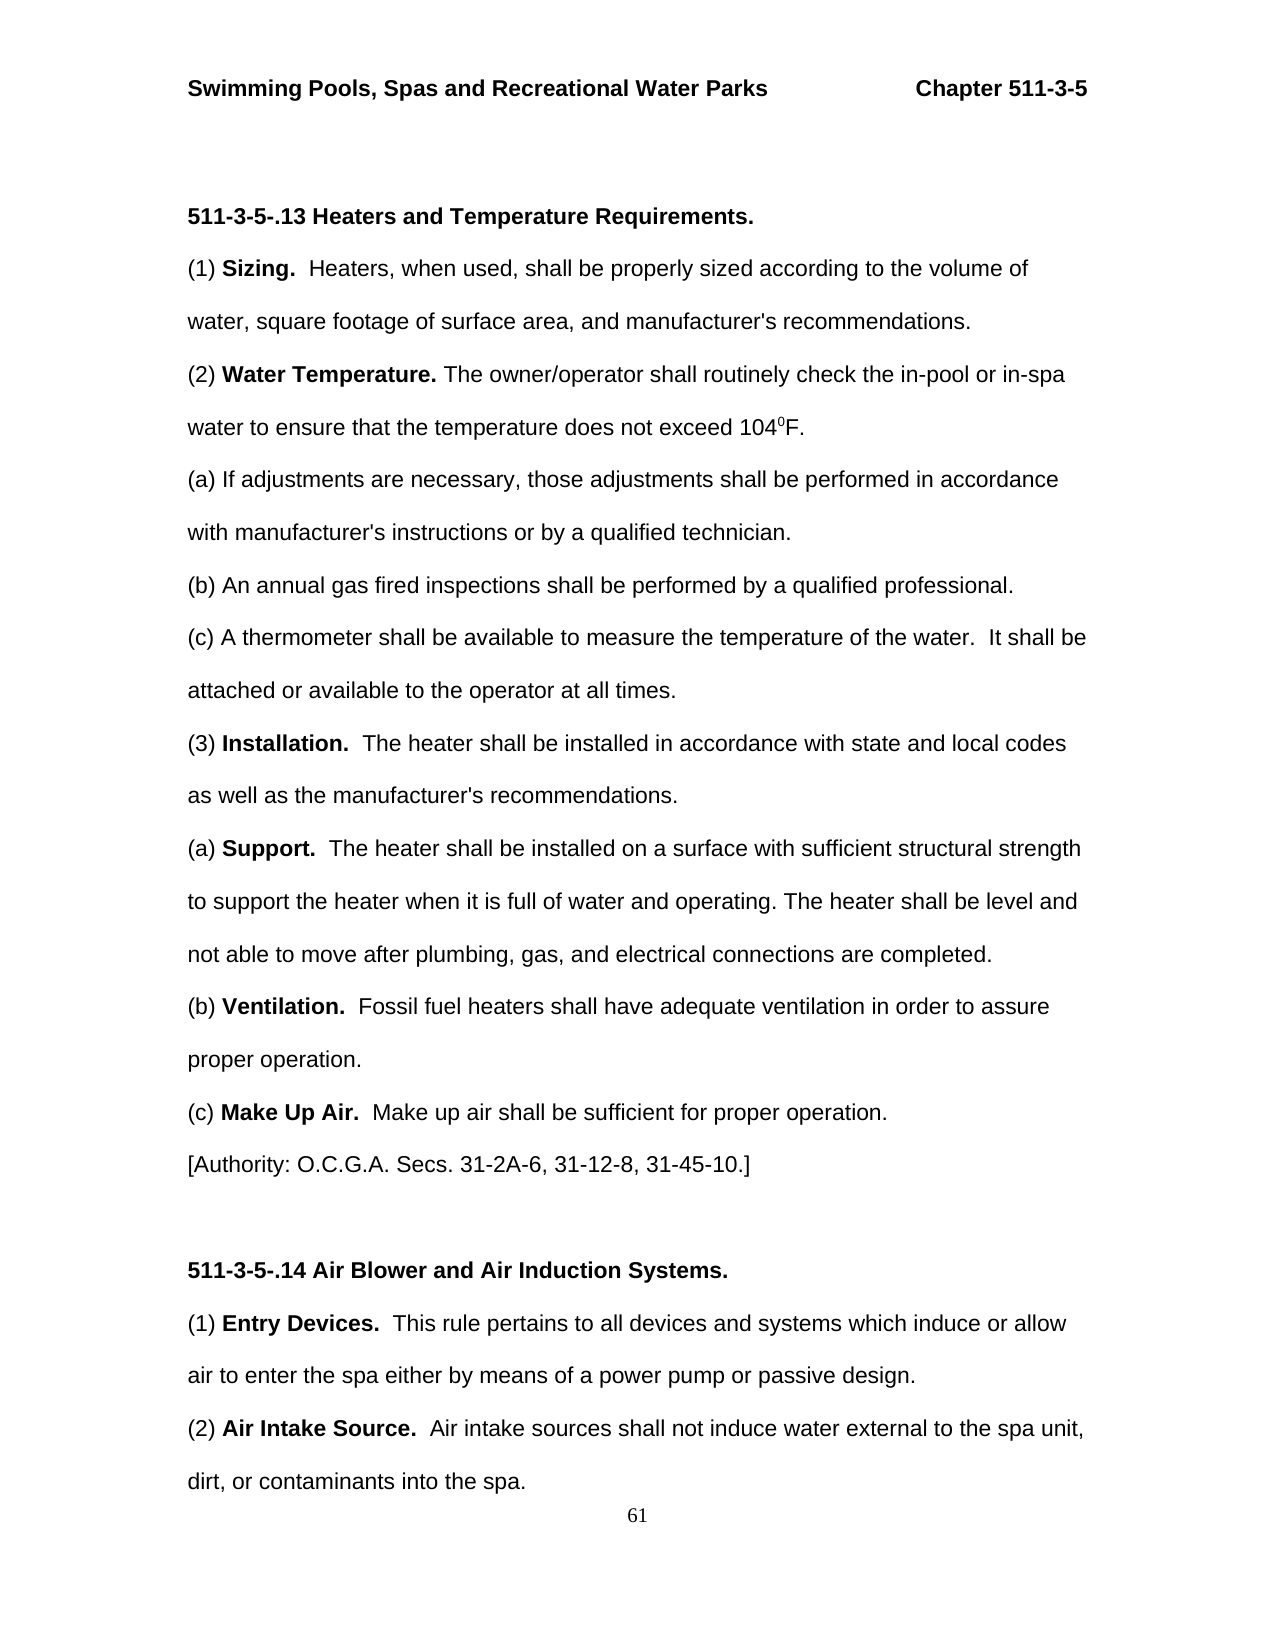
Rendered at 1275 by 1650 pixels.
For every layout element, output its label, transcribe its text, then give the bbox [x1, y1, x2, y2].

text (a) Support. The heater shall be installed on a surface with sufficient structural strength to support the heater when it is full of water and operating. The heater shall be level and not able to move after plumbing, gas, and electrical connections are completed. [187, 835, 1087, 967]
text (2) Water Temperature. The owner/operator shall routinely check the in-pool or in-spa water to ensure that the temperature does not exceed 1040F. [187, 361, 1087, 440]
text (c) Make Up Air. Make up air shall be sufficient for proper operation. [187, 1099, 1087, 1125]
text (2) Air Intake Source. Air intake sources shall not induce water external to the spa unit, dirt, or contaminants into the spa. [187, 1415, 1087, 1494]
text (c) A thermometer shall be available to measure the temperature of the water. It shall be attached or available to the operator at all times. [187, 624, 1087, 703]
text (b) Ventilation. Fossil fuel heaters shall have adequate ventilation in order to assure proper operation. [187, 993, 1087, 1072]
text (3) Installation. The heater shall be installed in accordance with state and local codes as well as the manufacturer's recommendations. [187, 730, 1087, 809]
text [Authority: O.C.G.A. Secs. 31-2A-6, 31-12-8, 31-45-10.] [187, 1151, 1087, 1178]
text (a) If adjustments are necessary, those adjustments shall be performed in accordance with manufacturer's instructions or by a qualified technician. [187, 466, 1087, 545]
text (1) Entry Devices. This rule pertains to all devices and systems which induce or allow air to enter the spa either by means of a power pump or passive design. [187, 1309, 1087, 1389]
text 511-3-5-.13 Heaters and Temperature Requirements. [187, 203, 1087, 229]
text 511-3-5-.14 Air Blower and Air Induction Systems. [187, 1257, 1087, 1283]
text (b) An annual gas fired inspections shall be performed by a qualified professional. [187, 572, 1087, 598]
text (1) Sizing. Heaters, when used, shall be properly sized according to the volume of water, square footage of surface area, and manufacturer's recommendations. [187, 255, 1087, 334]
